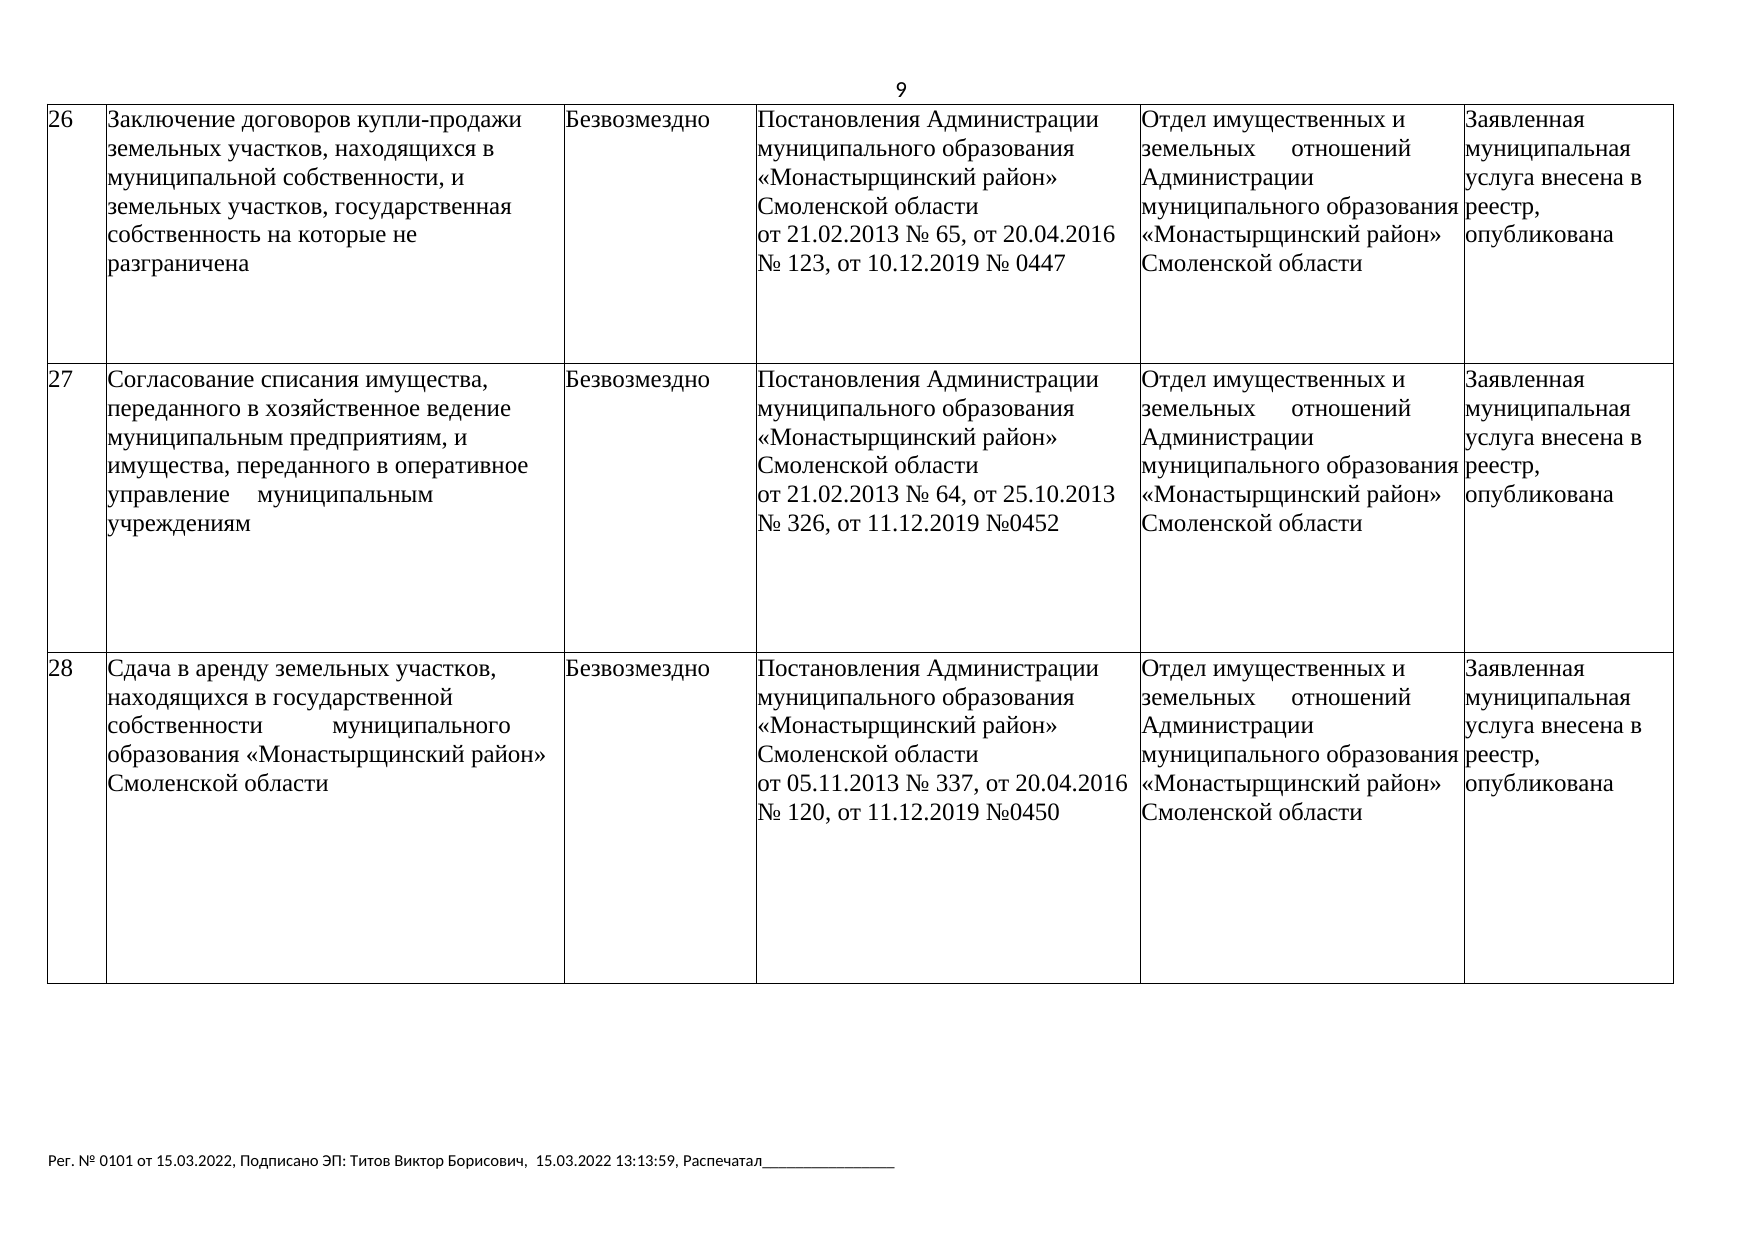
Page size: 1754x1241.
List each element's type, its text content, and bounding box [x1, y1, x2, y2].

table_cell Отдел имущественных и земельных отношений Администрации муниципального образования «Монастырщинский район» Смоленской области [1141, 105, 1464, 363]
table_cell Отдел имущественных и земельных отношений Администрации муниципального образования «Монастырщинский район» Смоленской области [1141, 364, 1464, 652]
table_cell Безвозмездно [565, 105, 756, 363]
table_cell 26 [48, 105, 106, 363]
table_cell Безвозмездно [565, 364, 756, 652]
table_cell Отдел имущественных и земельных отношений Администрации муниципального образования «Монастырщинский район» Смоленской области [1141, 653, 1464, 983]
table_cell Постановления Администрации муниципального образования «Монастырщинский район» Смоленской области от 05.11.2013 № 337, от 20.04.2016 № 120, от 11.12.2019 №0450 [757, 653, 1140, 983]
table_cell 27 [48, 364, 106, 652]
table_cell Сдача в аренду земельных участков, находящихся в государственной собственности муниципального образования «Монастырщинский район» Смоленской области [107, 653, 564, 983]
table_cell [1465, 653, 1673, 983]
table_cell Постановления Администрации муниципального образования «Монастырщинский район» Смоленской области от 21.02.2013 № 65, от 20.04.2016 № 123, от 10.12.2019 № 0447 [757, 105, 1140, 363]
table_cell 28 [48, 653, 106, 983]
table_cell Безвозмездно [565, 653, 756, 983]
table_cell Постановления Администрации муниципального образования «Монастырщинский район» Смоленской области от 21.02.2013 № 64, от 25.10.2013 № 326, от 11.12.2019 №0452 [757, 364, 1140, 652]
table_cell Согласование списания имущества, переданного в хозяйственное ведение муниципальным предприятиям, и имущества, переданного в оперативное управление муниципальным учреждениям [107, 364, 564, 652]
table_cell Заключение договоров купли-продажи земельных участков, находящихся в муниципальной собственности, и земельных участков, государственная собственность на которые не разграничена [107, 105, 564, 363]
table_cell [1465, 105, 1673, 363]
table_cell Заявленная муниципальная услуга внесена в реестр, опубликована [1465, 364, 1673, 652]
